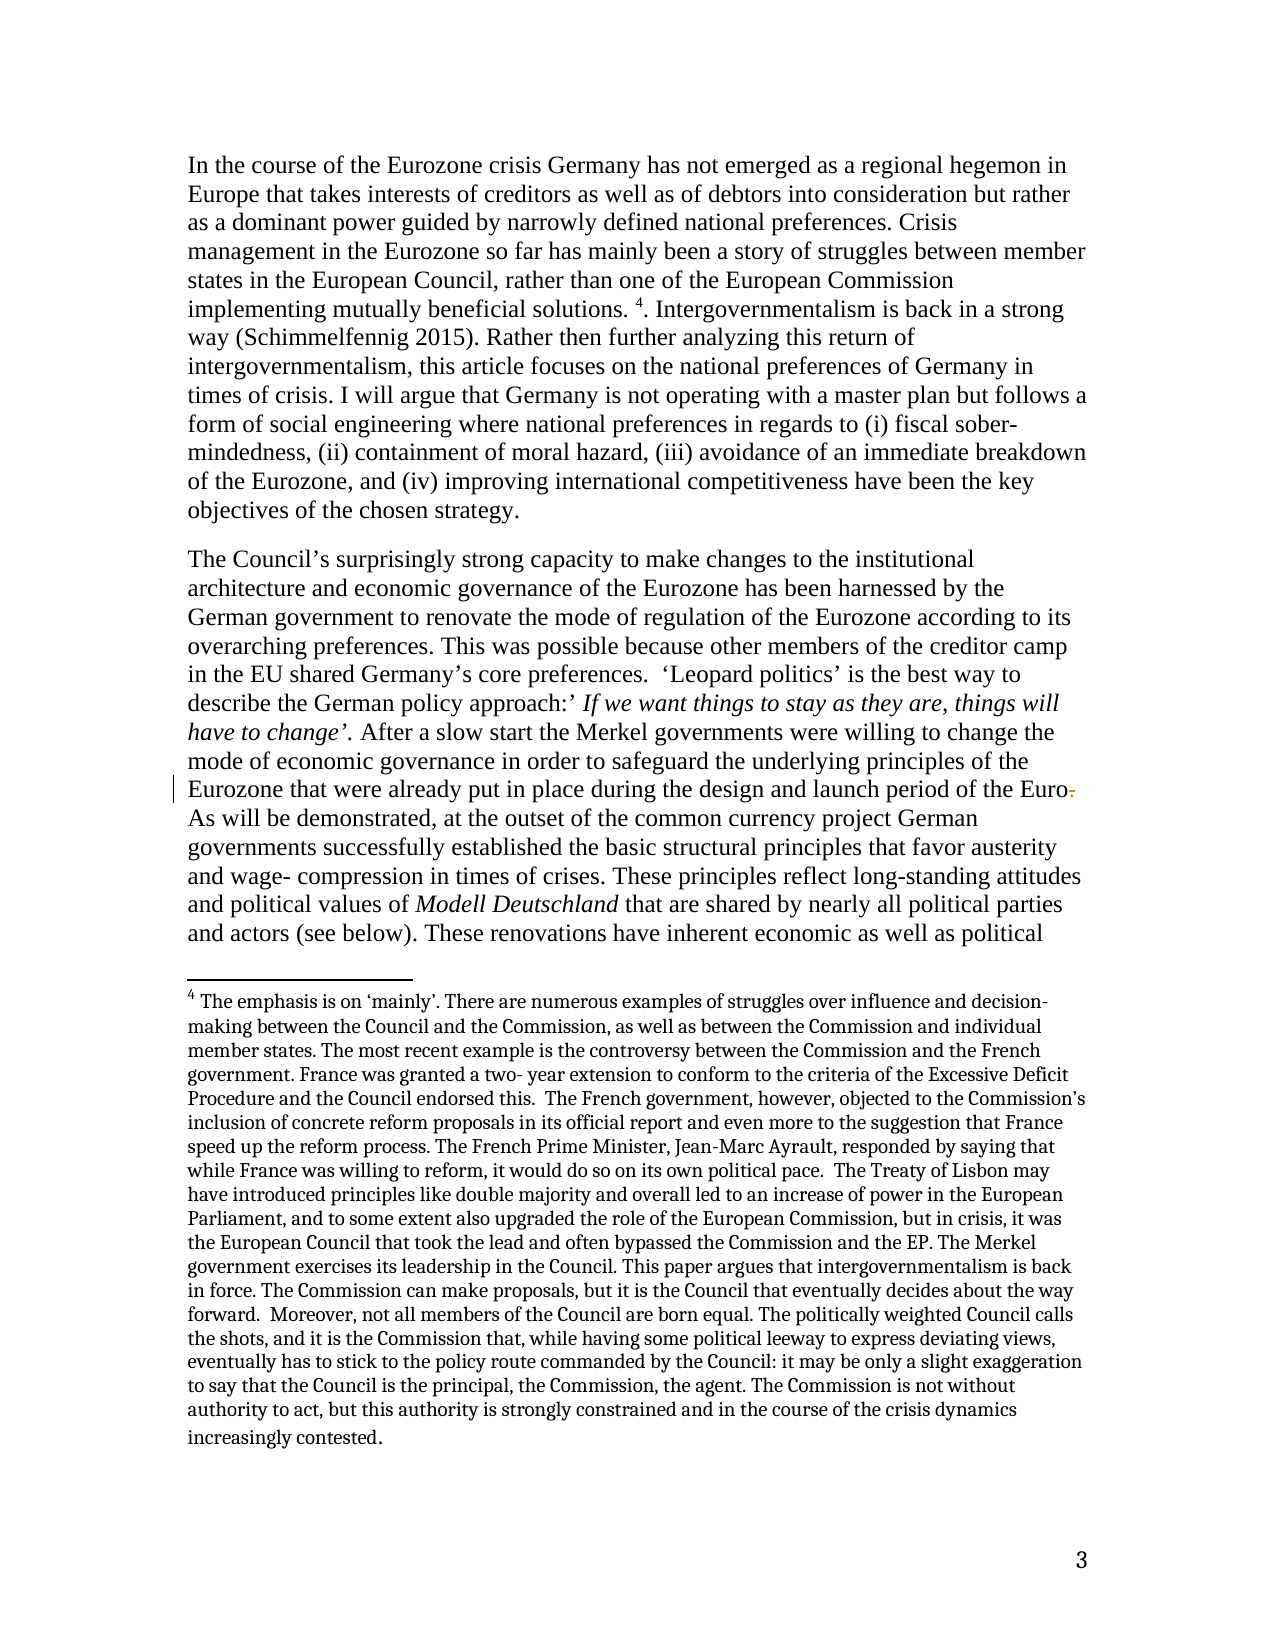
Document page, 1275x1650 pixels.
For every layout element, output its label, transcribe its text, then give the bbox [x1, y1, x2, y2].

text The Council’s surprisingly strong capacity to make changes to the institutional architecture and economic governance of the Eurozone has been harnessed by the German government to renovate the mode of regulation of the Eurozone according to its overarching preferences. This was possible because other members of the creditor camp in the EU shared Germany’s core preferences. ‘Leopard politics’ is the best way to describe the German policy approach:’ If we want things to stay as they are, things will have to change’. After a slow start the Merkel governments were willing to change the mode of economic governance in order to safeguard the underlying principles of the Eurozone that were already put in place during the design and launch period of the Euro As will be demonstrated, at the outset of the common currency project German governments successfully established the basic structural principles that favor austerity and wage- compression in times of crises. These principles reflect long-standing attitudes and political values of Modell Deutschland that are shared by nearly all political parties and actors (see below). These renovations have inherent economic as well as political limits, though. In addition to the widely noted costs these renovations are exacting, they have additionally created an ‘institutional civil war’ about the current and future role of the European Central Bank (ECB). Again, it is Germany that plays a critical role in contesting the actions from Frankfurt. Reviewing previous episodes of contestation demonstrate the similarities of action then and now and also hint to the main difference of Germany’s action today. [187, 544, 1087, 947]
text In the course of the Eurozone crisis Germany has not emerged as a regional hegemon in Europe that takes interests of creditors as well as of debtors into consideration but rather as a dominant power guided by narrowly defined national preferences. Crisis management in the Eurozone so far has mainly been a story of struggles between member states in the European Council, rather than one of the European Commission implementing mutually beneficial solutions. . Intergovernmentalism is back in a strong way (Schimmelfennig 2015). Rather then further analyzing this return of intergovernmentalism, this article focuses on the national preferences of Germany in times of crisis. I will argue that Germany is not operating with a master plan but follows a form of social engineering where national preferences in regards to (i) fiscal sober-mindedness, (ii) containment of moral hazard, (iii) avoidance of an immediate breakdown of the Eurozone, and (iv) improving international competitiveness have been the key objectives of the chosen strategy. [187, 150, 1087, 524]
